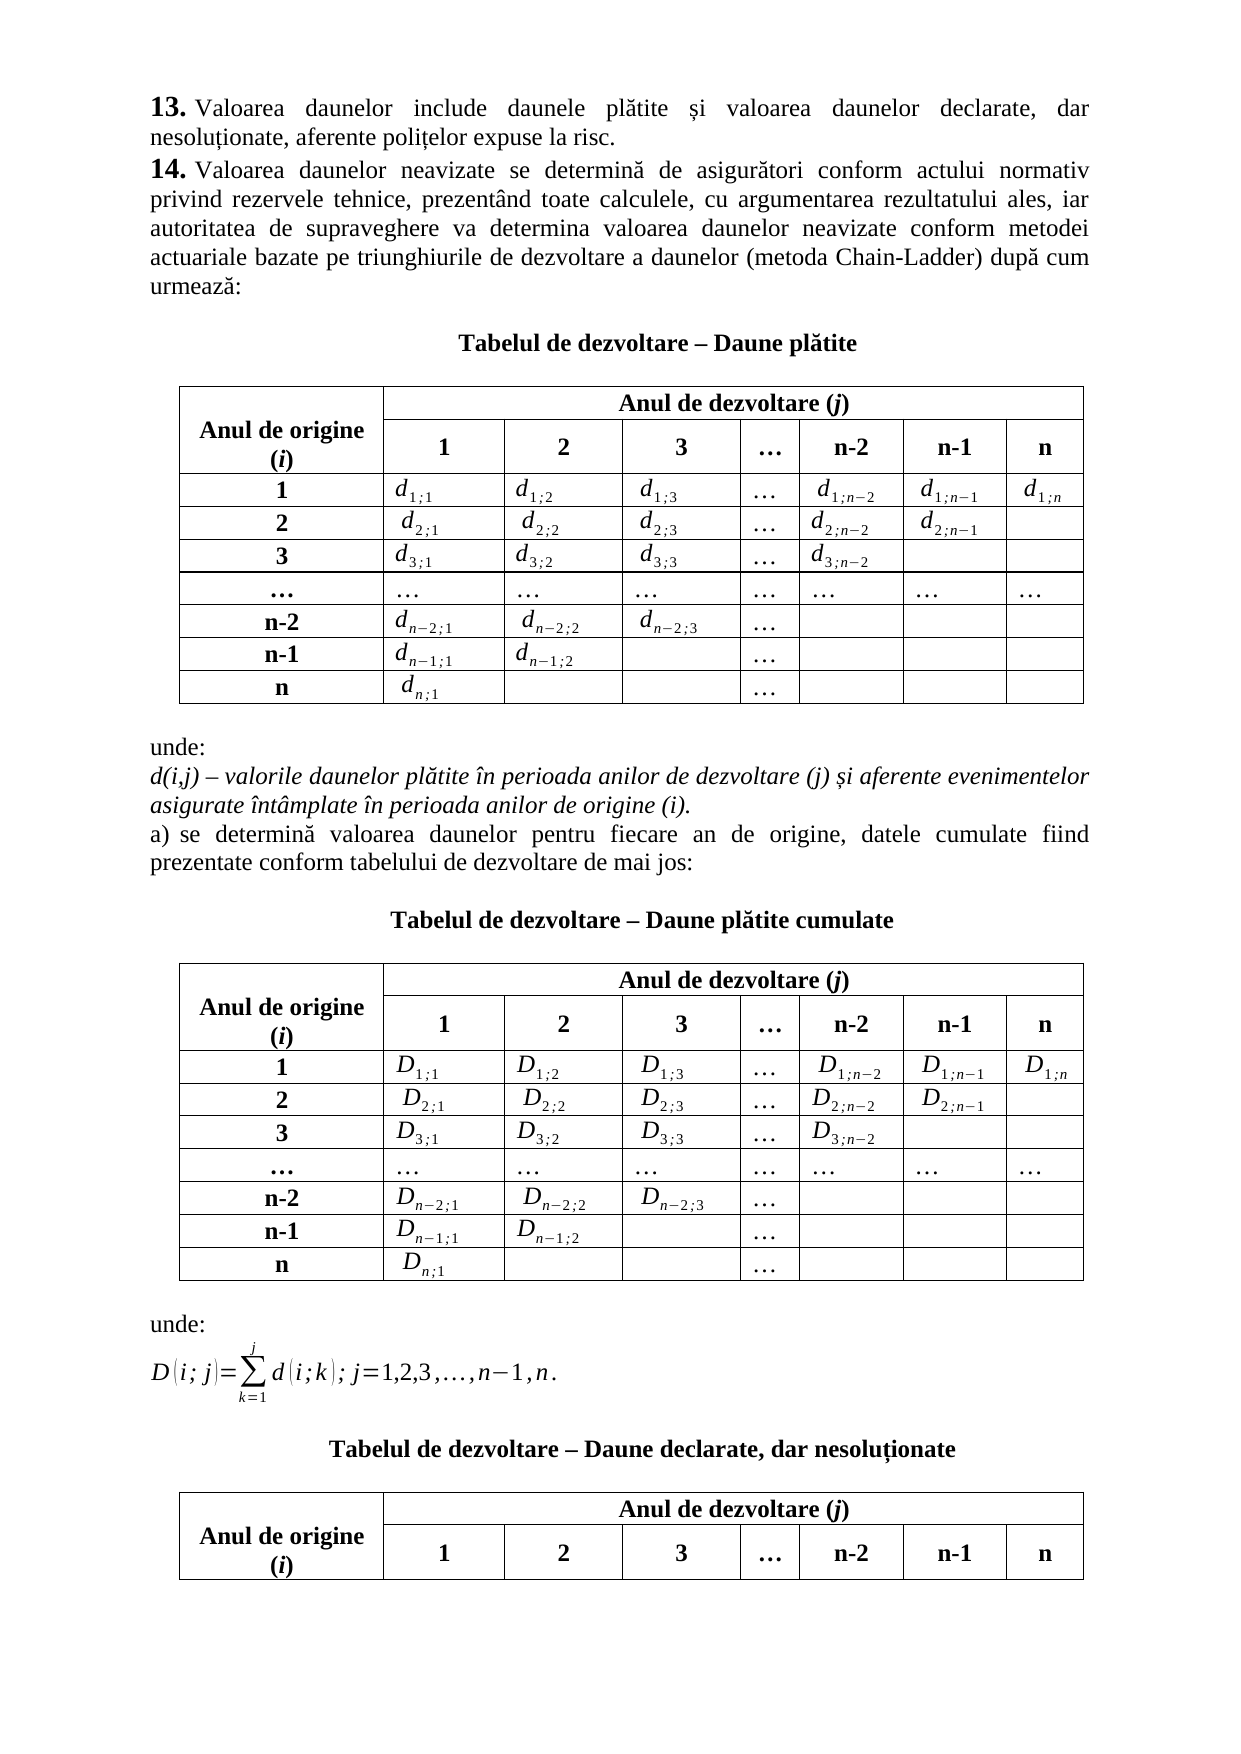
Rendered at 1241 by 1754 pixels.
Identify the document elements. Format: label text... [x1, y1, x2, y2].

table_cell … [1007, 573, 1083, 604]
table_cell [1007, 1248, 1083, 1279]
table_cell 3 [623, 996, 740, 1050]
table_cell n [1007, 420, 1083, 473]
table_cell … [741, 1525, 799, 1579]
table_cell [800, 1215, 903, 1247]
table_cell … [741, 1149, 799, 1181]
table_cell [384, 638, 504, 670]
table_cell [505, 605, 622, 637]
table_cell [384, 671, 504, 703]
table_cell [904, 1215, 1006, 1247]
list Valoarea daunelor include daunele plătite și valoarea daunelor declarate, dar nesoluționate, aferente polițelor expuse la risc. [150, 89, 1090, 151]
table_cell … [741, 474, 799, 506]
table_cell … [384, 573, 504, 604]
table_cell [1007, 1182, 1083, 1214]
table_cell 1 [180, 474, 383, 506]
table_cell 2 [505, 996, 622, 1050]
table_cell 2 [180, 507, 383, 539]
text unde: [150, 1309, 1090, 1338]
table_cell [1007, 1051, 1083, 1083]
table_cell [505, 1084, 622, 1115]
table_cell [384, 1051, 504, 1083]
text Tabelul de dezvoltare – Daune plătite cumulate [194, 905, 1090, 934]
table_cell [800, 638, 903, 670]
table_cell … [741, 605, 799, 637]
table_cell [800, 1182, 903, 1214]
table_header Anul de dezvoltare (j) [384, 387, 1083, 418]
table_cell … [741, 1051, 799, 1083]
table_cell [904, 605, 1006, 637]
table_cell n-2 [800, 1525, 903, 1579]
table_cell [384, 1248, 504, 1279]
table_cell n-1 [904, 996, 1006, 1050]
table_cell [1007, 605, 1083, 637]
table_cell … [741, 996, 799, 1050]
table_cell [505, 540, 622, 571]
table_cell n-2 [180, 1182, 383, 1214]
table_cell 1 [384, 420, 504, 473]
table_cell … [741, 1248, 799, 1279]
table_cell [623, 474, 740, 506]
table_cell [623, 1248, 740, 1279]
table_cell n-1 [904, 1525, 1006, 1579]
table_cell [505, 507, 622, 539]
table_cell … [800, 1149, 903, 1181]
table_cell n-2 [800, 420, 903, 473]
table_cell 1 [180, 1051, 383, 1083]
table_cell n-1 [904, 420, 1006, 473]
table_cell [623, 605, 740, 637]
table_cell [904, 1051, 1006, 1083]
table_cell [800, 540, 903, 571]
table_cell … [741, 1215, 799, 1247]
table_cell [904, 1116, 1006, 1148]
table_cell [384, 474, 504, 506]
table_cell 3 [623, 1525, 740, 1579]
table_cell [800, 1084, 903, 1115]
table_cell [904, 540, 1006, 571]
table_cell [1007, 1084, 1083, 1115]
list se determină valoarea daunelor pentru fiecare an de origine, datele cumulate fiind prezentate conform tabelului de dezvoltare de mai jos: [150, 819, 1090, 876]
table_header Anul de origine (i) [180, 964, 383, 1050]
table_cell [1007, 1116, 1083, 1148]
table_cell n [1007, 1525, 1083, 1579]
text unde: [150, 732, 1090, 761]
text Tabelul de dezvoltare – Daune plătite [225, 328, 1090, 357]
table_cell 3 [623, 420, 740, 473]
table_cell [623, 1182, 740, 1214]
table_header Anul de dezvoltare (j) [384, 1493, 1083, 1524]
table_cell … [741, 420, 799, 473]
table_cell [505, 671, 622, 703]
table_cell [1007, 671, 1083, 703]
table_cell n-2 [800, 996, 903, 1050]
table_cell … [623, 1149, 740, 1181]
table_cell [623, 507, 740, 539]
table_cell [623, 1215, 740, 1247]
table_cell [904, 507, 1006, 539]
table_cell [623, 540, 740, 571]
table_cell [505, 1182, 622, 1214]
table_cell n [180, 671, 383, 703]
table_header Anul de origine (i) [180, 387, 383, 473]
table_cell 1 [384, 1525, 504, 1579]
table_cell … [180, 1149, 383, 1181]
table_cell n [1007, 996, 1083, 1050]
table_cell [904, 1182, 1006, 1214]
table_cell … [384, 1149, 504, 1181]
table_cell [623, 671, 740, 703]
table_cell 2 [180, 1084, 383, 1115]
table_cell [623, 1084, 740, 1115]
table_cell [505, 1116, 622, 1148]
table_cell [384, 1116, 504, 1148]
table_cell … [505, 1149, 622, 1181]
table_cell … [741, 1116, 799, 1148]
table_cell [505, 474, 622, 506]
table_cell … [904, 1149, 1006, 1181]
table_cell 3 [180, 540, 383, 571]
table_cell [384, 605, 504, 637]
table_cell … [741, 507, 799, 539]
table_cell [1007, 1215, 1083, 1247]
table_cell … [623, 573, 740, 604]
table_cell … [741, 1182, 799, 1214]
table_cell [904, 1084, 1006, 1115]
table_cell [384, 1084, 504, 1115]
table_cell … [505, 573, 622, 604]
table_cell [384, 507, 504, 539]
table_cell [384, 1182, 504, 1214]
table_cell [505, 1248, 622, 1279]
table_cell [623, 638, 740, 670]
table_cell [800, 1051, 903, 1083]
table_cell … [741, 638, 799, 670]
table_cell [623, 1051, 740, 1083]
table_cell [505, 638, 622, 670]
table_cell [505, 1215, 622, 1247]
table_cell … [1007, 1149, 1083, 1181]
list Valoarea daunelor neavizate se determină de asigurători conform actului normativ privind rezervele tehnice, prezentând toate calculele, cu argumentarea rezultatului ales, iar autoritatea de supraveghere va determina valoarea daunelor neavizate conform metodei actuariale bazate pe triunghiurile de dezvoltare a daunelor (metoda Chain-Ladder) după cum urmează: [150, 151, 1090, 299]
table_cell [384, 1215, 504, 1247]
table_cell [800, 507, 903, 539]
table_cell 3 [180, 1116, 383, 1148]
table_cell [1007, 507, 1083, 539]
table_cell n-2 [180, 605, 383, 637]
table_cell … [741, 1084, 799, 1115]
table_cell [800, 605, 903, 637]
table_cell [1007, 540, 1083, 571]
table_cell [904, 474, 1006, 506]
table_cell [800, 1248, 903, 1279]
table_cell [904, 1248, 1006, 1279]
table_cell [904, 638, 1006, 670]
table_cell n [180, 1248, 383, 1279]
table_cell [800, 671, 903, 703]
table_cell … [741, 671, 799, 703]
table_cell … [800, 573, 903, 604]
table_cell … [741, 540, 799, 571]
table_cell [623, 1116, 740, 1148]
table_header Anul de dezvoltare (j) [384, 964, 1083, 995]
table_cell 1 [384, 996, 504, 1050]
table_cell [904, 671, 1006, 703]
text Tabelul de dezvoltare – Daune declarate, dar nesoluționate [194, 1434, 1090, 1463]
table_cell … [180, 573, 383, 604]
table_cell [505, 1051, 622, 1083]
table_cell … [741, 573, 799, 604]
table_header Anul de origine (i) [180, 1493, 383, 1579]
table_cell [1007, 474, 1083, 506]
text d(i,j) – valorile daunelor plătite în perioada anilor de dezvoltare (j) și aferente evenimentelor asigurate întâmplate în perioada anilor de origine (i). [150, 761, 1090, 819]
table_cell [800, 474, 903, 506]
table_cell n-1 [180, 1215, 383, 1247]
table_cell n-1 [180, 638, 383, 670]
table_cell … [904, 573, 1006, 604]
table_cell 2 [505, 1525, 622, 1579]
table_cell [800, 1116, 903, 1148]
table_cell 2 [505, 420, 622, 473]
table_cell [1007, 638, 1083, 670]
table_cell [384, 540, 504, 571]
